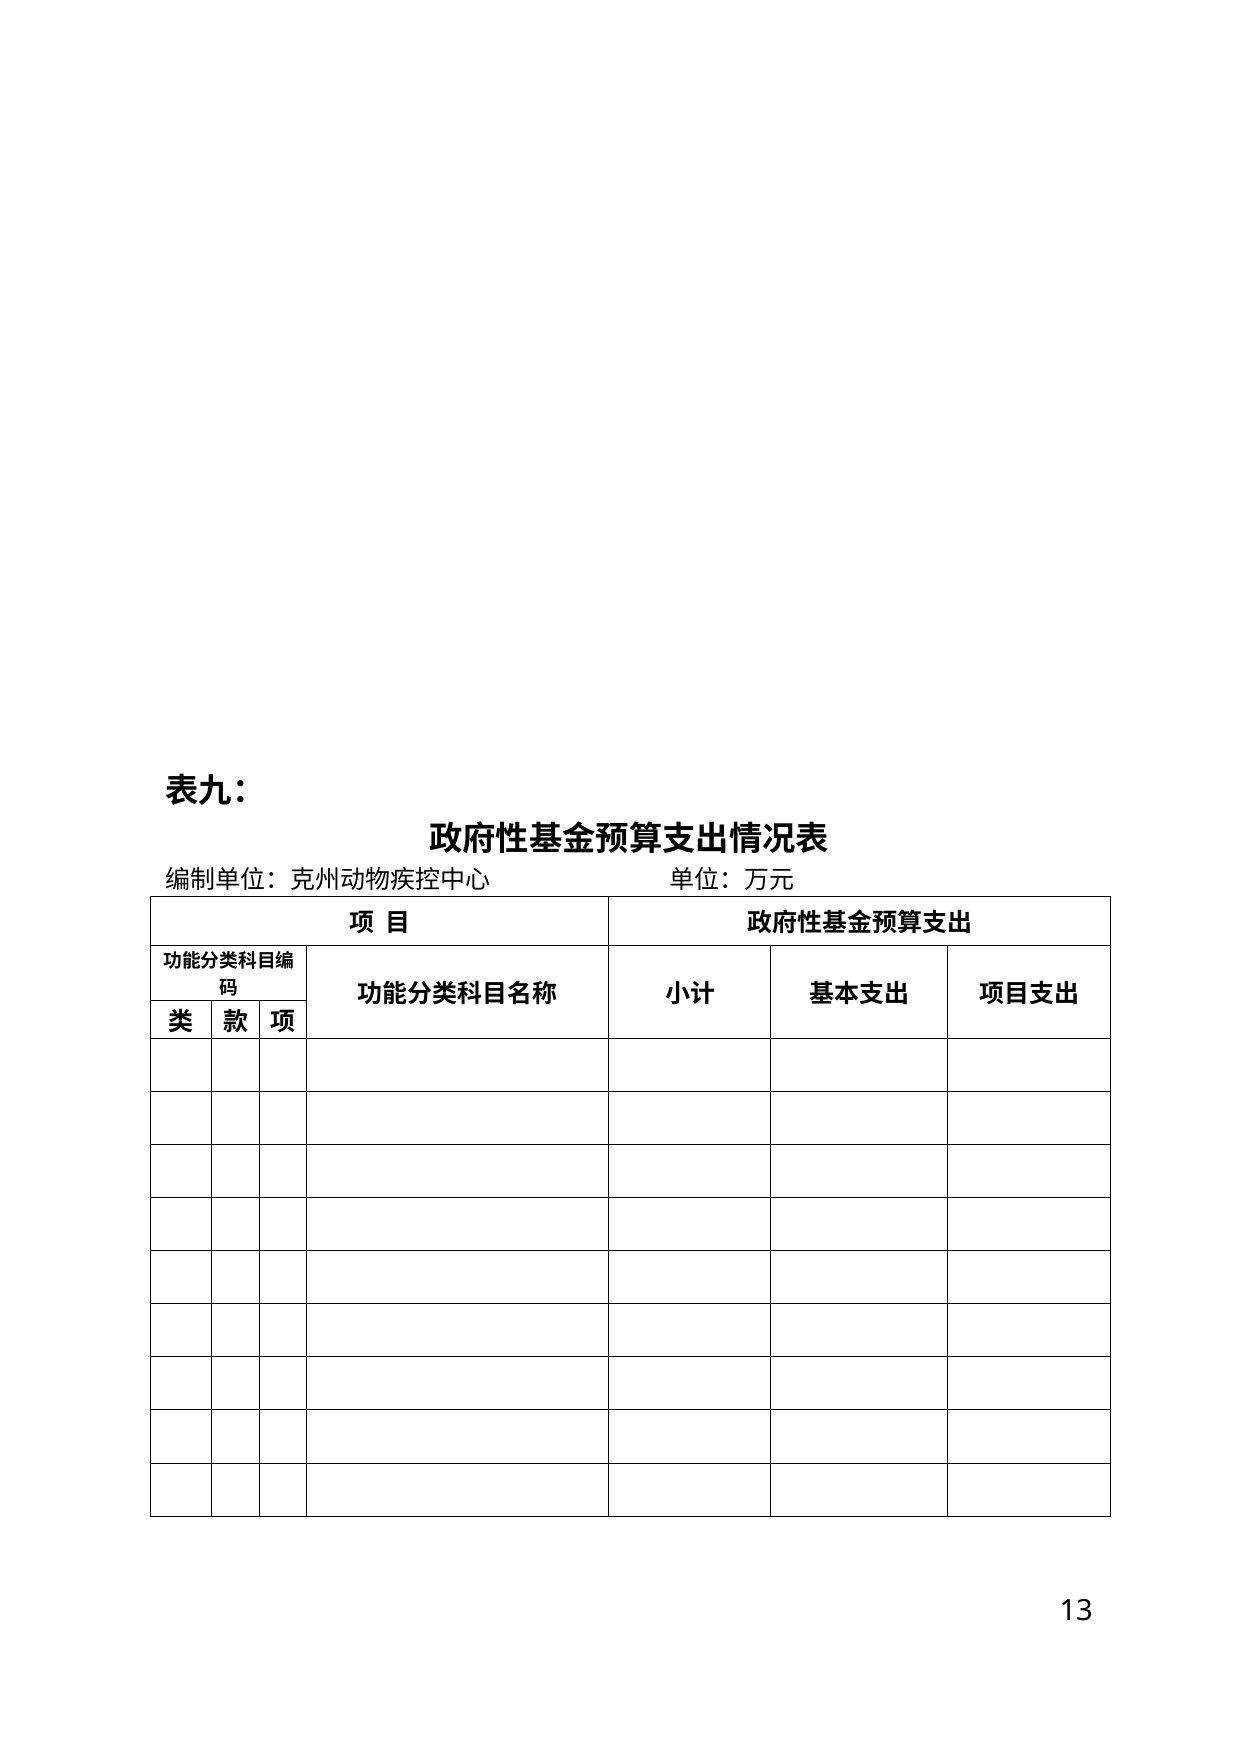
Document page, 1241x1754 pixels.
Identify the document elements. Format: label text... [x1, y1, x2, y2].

table_cell [307, 1464, 608, 1516]
table_cell [260, 1357, 306, 1409]
table_cell 款 [212, 1001, 259, 1037]
table_cell [609, 1198, 770, 1250]
table_header 项 目 [151, 897, 608, 945]
table_cell [948, 1410, 1110, 1462]
table_cell [212, 1464, 259, 1516]
table_cell 小计 [609, 946, 770, 1037]
table_cell 类 [151, 1001, 211, 1037]
table_cell [212, 1198, 259, 1250]
table_cell [771, 1145, 947, 1197]
table_cell [948, 1145, 1110, 1197]
text 政府性基金预算支出情况表 [165, 812, 1092, 860]
table_cell [151, 1304, 211, 1356]
table_cell [260, 1039, 306, 1091]
table_cell [771, 1304, 947, 1356]
table_cell [260, 1251, 306, 1303]
table_cell [771, 1198, 947, 1250]
table_cell [212, 1145, 259, 1197]
table_cell [948, 1198, 1110, 1250]
table_cell [771, 1410, 947, 1462]
table_cell [771, 1092, 947, 1144]
table_cell [212, 1304, 259, 1356]
table_cell [212, 1357, 259, 1409]
table_cell [260, 1410, 306, 1462]
table_cell [609, 1357, 770, 1409]
table_cell [771, 1039, 947, 1091]
table_cell [771, 1464, 947, 1516]
table_header 政府性基金预算支出 [609, 897, 1110, 945]
table_cell [212, 1092, 259, 1144]
table_cell [260, 1464, 306, 1516]
table_cell [212, 1410, 259, 1462]
table_cell [151, 1145, 211, 1197]
table_cell [609, 1464, 770, 1516]
table_cell [307, 1357, 608, 1409]
table_cell [948, 1092, 1110, 1144]
table_cell [307, 1251, 608, 1303]
table_cell [151, 1357, 211, 1409]
table_cell [151, 1092, 211, 1144]
table_cell [307, 1092, 608, 1144]
table_cell [307, 1304, 608, 1356]
table_cell [609, 1145, 770, 1197]
table_cell 项 [260, 1001, 306, 1037]
table_cell [609, 1039, 770, 1091]
table_cell [307, 1145, 608, 1197]
table_cell [609, 1092, 770, 1144]
table_cell [948, 1251, 1110, 1303]
table_cell [260, 1198, 306, 1250]
table_cell [260, 1092, 306, 1144]
table_cell 功能分类科目名称 [307, 946, 608, 1037]
table_cell [151, 1410, 211, 1462]
table_cell [609, 1251, 770, 1303]
text 编制单位：克州动物疾控中心 单位：万元 [165, 860, 1092, 896]
table_cell [260, 1304, 306, 1356]
table_cell [307, 1039, 608, 1091]
table_cell 功能分类科目编码 [151, 946, 306, 1000]
table_cell [212, 1039, 259, 1091]
table_cell [948, 1039, 1110, 1091]
table_cell [948, 1304, 1110, 1356]
table_cell [151, 1198, 211, 1250]
table_cell [151, 1464, 211, 1516]
table_cell [151, 1251, 211, 1303]
table_cell [307, 1410, 608, 1462]
table_cell 项目支出 [948, 946, 1110, 1037]
table_cell [260, 1145, 306, 1197]
table_cell [771, 1251, 947, 1303]
table_cell [948, 1357, 1110, 1409]
text 表九： [165, 763, 1092, 812]
table_cell [609, 1304, 770, 1356]
table_cell [151, 1039, 211, 1091]
table_cell [771, 1357, 947, 1409]
table_cell [948, 1464, 1110, 1516]
table_cell [212, 1251, 259, 1303]
table_cell [609, 1410, 770, 1462]
table_cell [307, 1198, 608, 1250]
table_cell 基本支出 [771, 946, 947, 1037]
